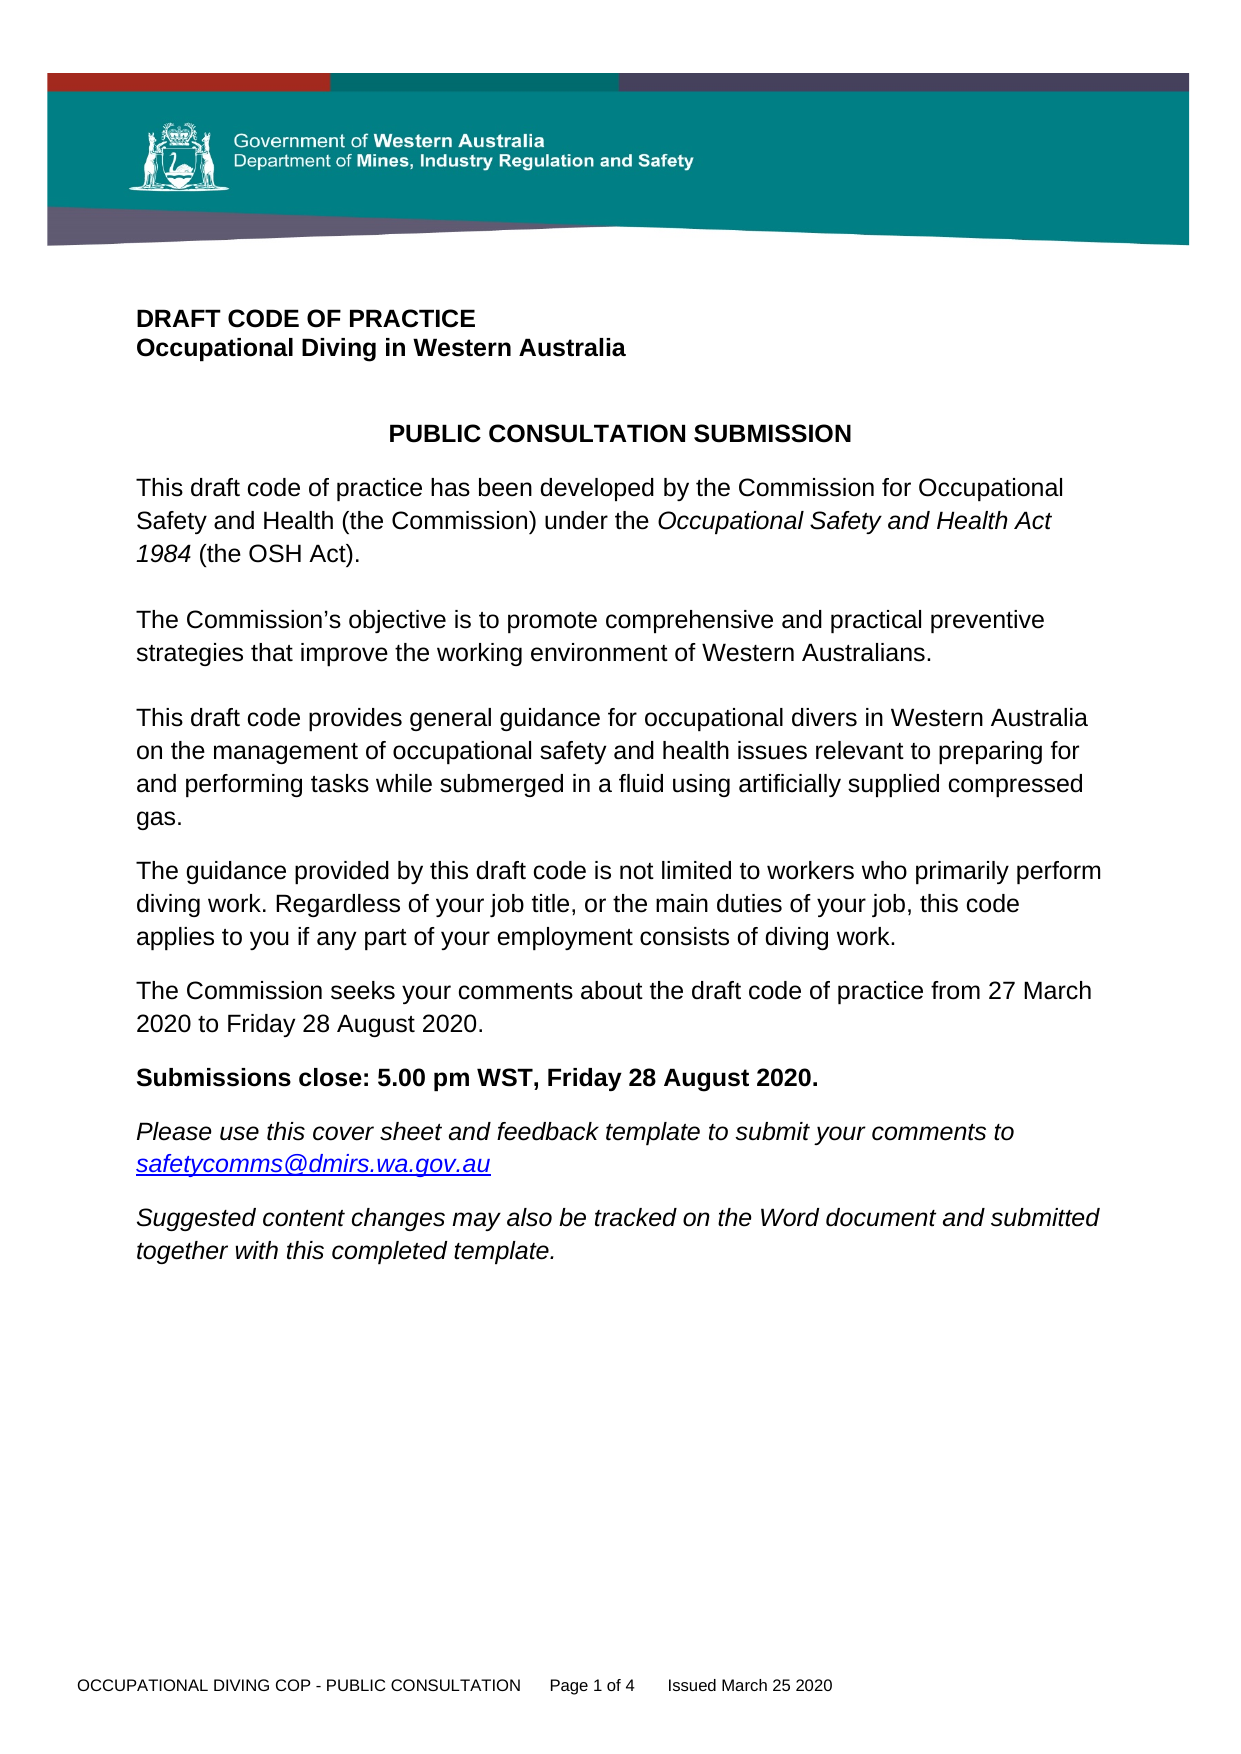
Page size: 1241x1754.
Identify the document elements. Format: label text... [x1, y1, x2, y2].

text Submissions close: 5.00 pm WST, Friday 28 August 2020. [136, 1063, 1104, 1091]
text The Commission seeks your comments about the draft code of practice from 27 March 2020 to Friday 28 August 2020. [136, 976, 1104, 1037]
text DRAFT CODE OF PRACTICE [136, 304, 1104, 333]
text Please use this cover sheet and feedback template to submit your comments to safetycomms@dmirs.wa.gov.au [136, 1116, 1104, 1178]
text Occupational Diving in Western Australia [136, 333, 1104, 361]
text This draft code provides general guidance for occupational divers in Western Australia on the management of occupational safety and health issues relevant to preparing for and performing tasks while submerged in a fluid using artificially supplied compressed gas. [136, 703, 1104, 831]
text The Commission’s objective is to promote comprehensive and practical preventive strategies that improve the working environment of Western Australians. [136, 605, 1104, 666]
text The guidance provided by this draft code is not limited to workers who primarily perform diving work. Regardless of your job title, or the main duties of your job, this code applies to you if any part of your employment consists of diving work. [136, 856, 1104, 951]
picture [47, 73, 1190, 246]
text Suggested content changes may also be tracked on the Word document and submitted together with this completed template. [136, 1203, 1104, 1265]
text This draft code of practice has been developed by the Commission for Occupational Safety and Health (the Commission) under the Occupational Safety and Health Act 1984 (the OSH Act). [136, 473, 1104, 567]
text PUBLIC CONSULTATION SUBMISSION [136, 419, 1104, 448]
